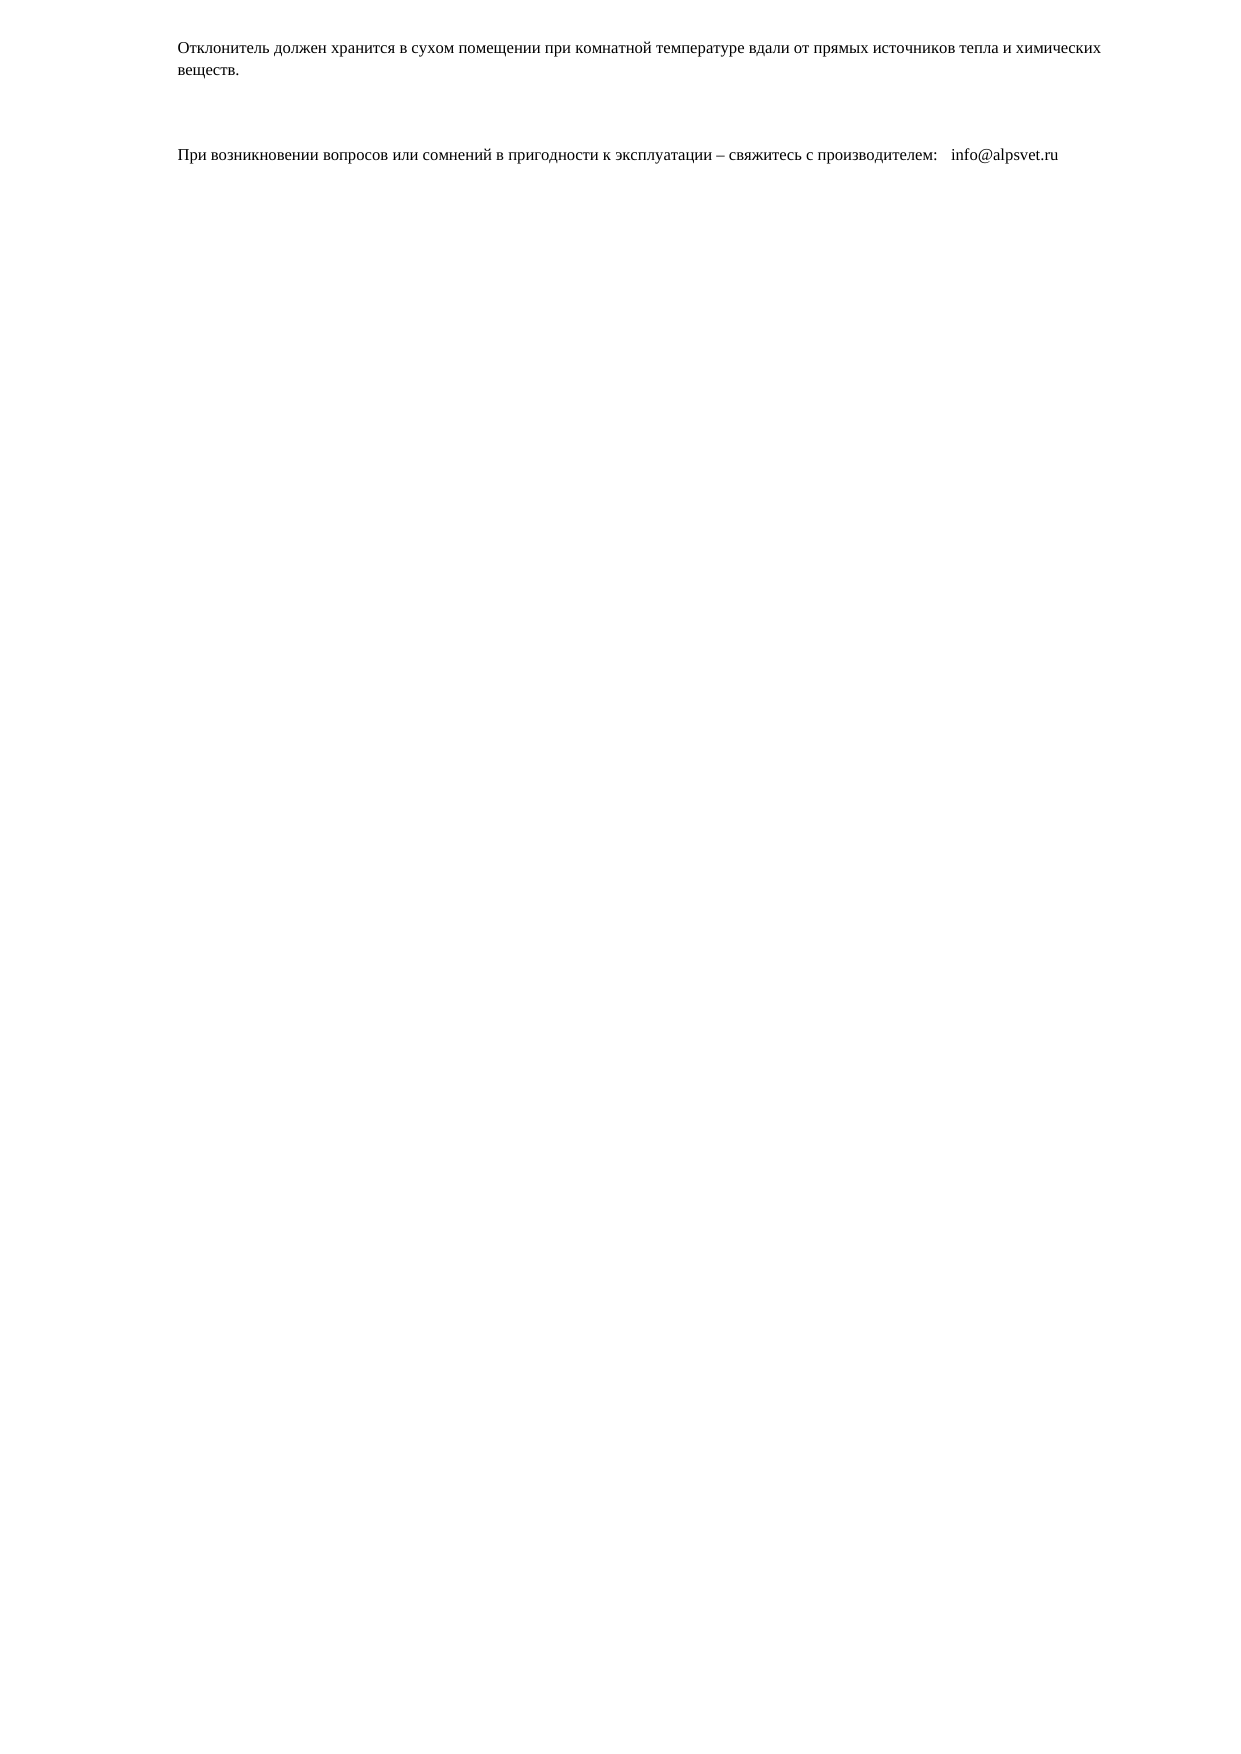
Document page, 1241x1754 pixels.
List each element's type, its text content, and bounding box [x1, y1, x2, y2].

text Отклонитель должен хранится в сухом помещении при комнатной температуре вдали от прямых источников тепла и химических веществ. [177, 37, 1152, 79]
text При возникновении вопросов или сомнений в пригодности к эксплуатации – свяжитесь с производителем: info@alpsvet.ru [177, 145, 1152, 164]
